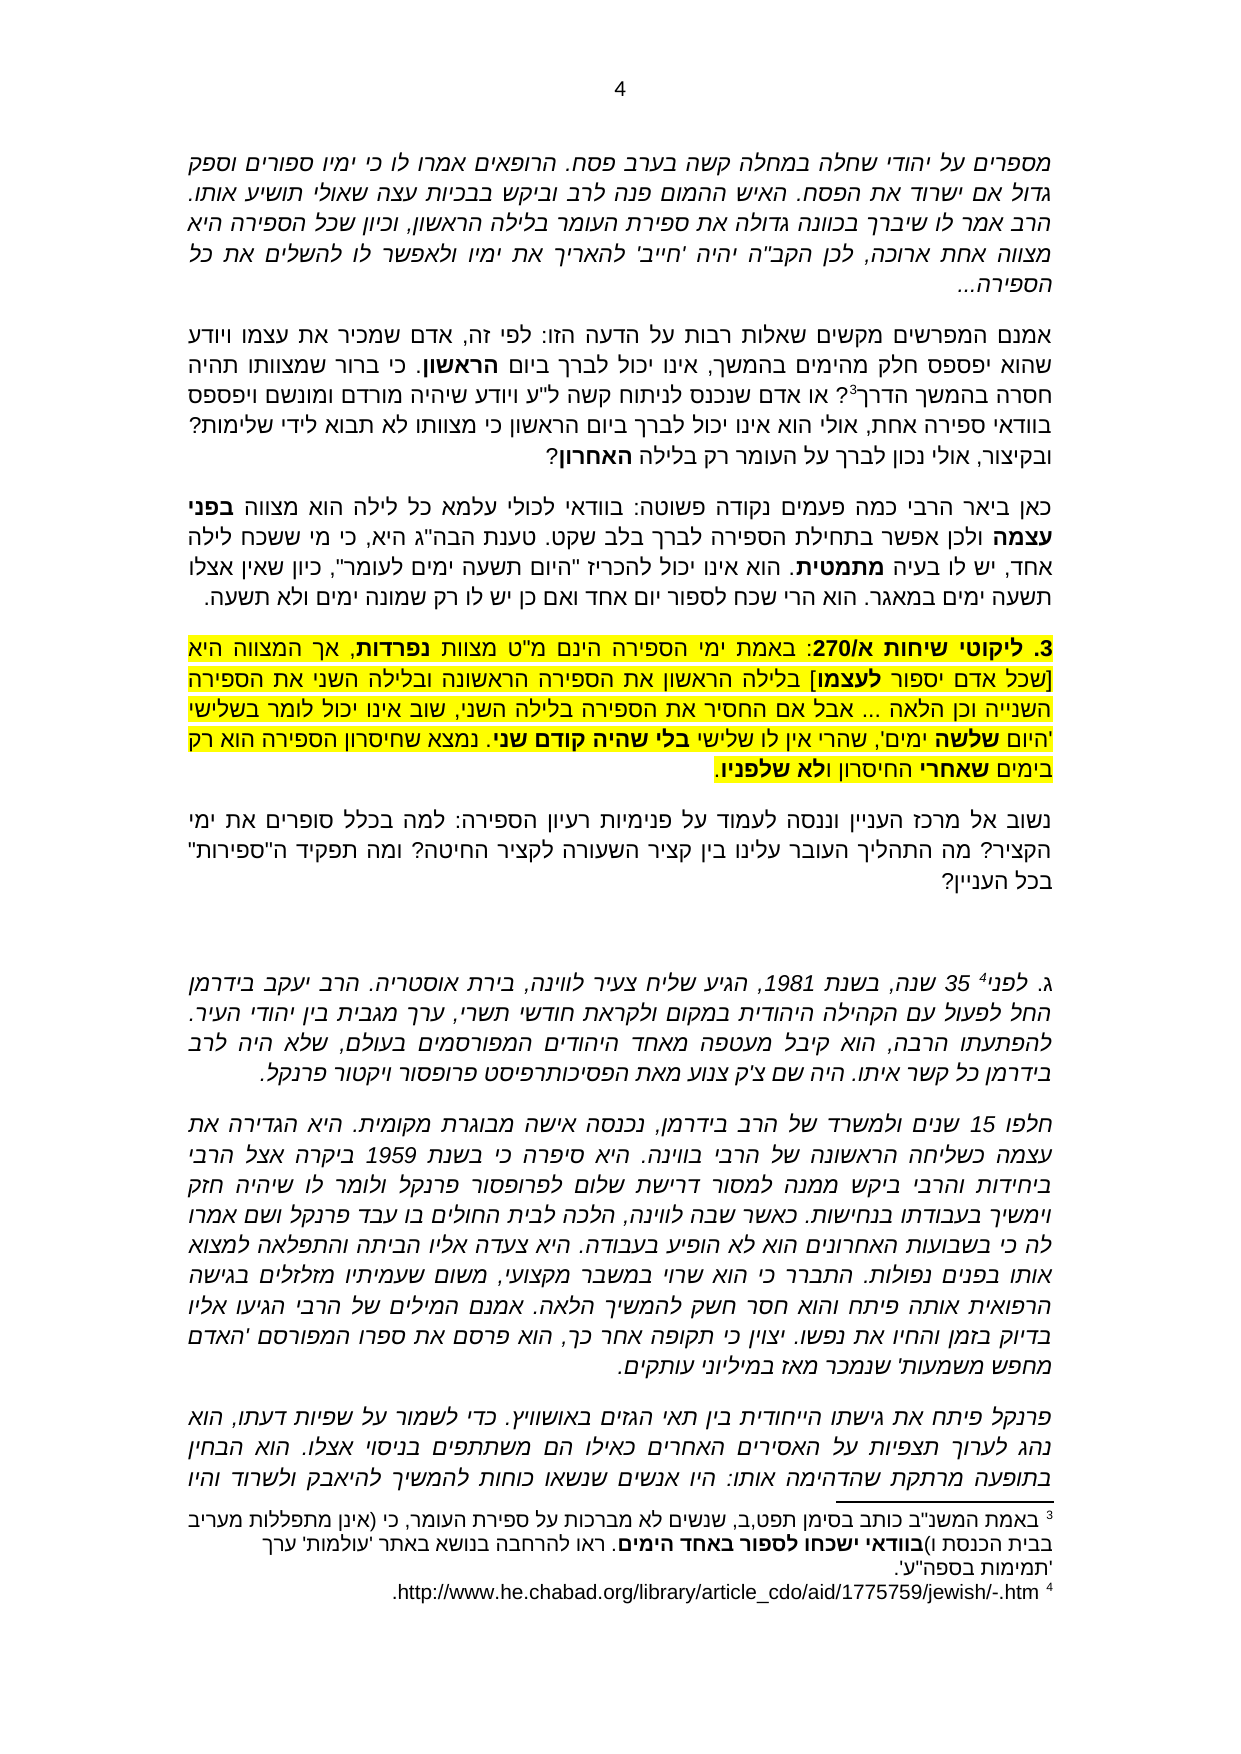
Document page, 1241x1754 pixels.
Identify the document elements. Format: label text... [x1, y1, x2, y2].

text ג. לפני 35 שנה, בשנת 1981, הגיע שליח צעיר לווינה, בירת אוסטריה. הרב יעקב בידרמן החל לפעול עם הקהילה היהודית במקום ולקראת חודשי תשרי, ערך מגבית בין יהודי העיר. להפתעתו הרבה, הוא קיבל מעטפה מאחד היהודים המפורסמים בעולם, שלא היה לרב בידרמן כל קשר איתו. היה שם צ'ק צנוע מאת הפסיכותרפיסט פרופסור ויקטור פרנקל. [187, 970, 1053, 1087]
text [187, 1404, 1053, 1491]
text מספרים על יהודי שחלה במחלה קשה בערב פסח. הרופאים אמרו לו כי ימיו ספורים וספק גדול אם ישרוד את הפסח. האיש ההמום פנה לרב וביקש בבכיות עצה שאולי תושיע אותו. הרב אמר לו שיברך בכוונה גדולה את ספירת העומר בלילה הראשון, וכיון שכל הספירה היא מצווה אחת ארוכה, לכן הקב"ה יהיה 'חייב' להאריך את ימיו ולאפשר לו להשלים את כל הספירה... [187, 150, 1053, 297]
text חלפו 15 שנים ולמשרד של הרב בידרמן, נכנסה אישה מבוגרת מקומית. היא הגדירה את עצמה כשליחה הראשונה של הרבי בווינה. היא סיפרה כי בשנת 1959 ביקרה אצל הרבי ביחידות והרבי ביקש ממנה למסור דרישת שלום לפרופסור פרנקל ולומר לו שיהיה חזק וימשיך בעבודתו בנחישות. כאשר שבה לווינה, הלכה לבית החולים בו עבד פרנקל ושם אמרו לה כי בשבועות האחרונים הוא לא הופיע בעבודה. היא צעדה אליו הביתה והתפלאה למצוא אותו בפנים נפולות. התברר כי הוא שרוי במשבר מקצועי, משום שעמיתיו מזלזלים בגישה הרפואית אותה פיתח והוא חסר חשק להמשיך הלאה. אמנם המילים של הרבי הגיעו אליו בדיוק בזמן והחיו את נפשו. יצוין כי תקופה אחר כך, הוא פרסם את ספרו המפורסם 'האדם מחפש משמעות' שנמכר מאז במיליוני עותקים. [187, 1111, 1053, 1379]
text נשוב אל מרכז העניין וננסה לעמוד על פנימיות רעיון הספירה: למה בכלל סופרים את ימי הקציר? מה התהליך העובר עלינו בין קציר השעורה לקציר החיטה? ומה תפקיד ה"ספירות" בכל העניין? [187, 807, 1053, 894]
text 3. ליקוטי שיחות א/270: באמת ימי הספירה הינם מ"ט מצוות נפרדות, אך המצווה היא [שכל אדם יספור לעצמו] בלילה הראשון את הספירה הראשונה ובלילה השני את הספירה השנייה וכן הלאה ... אבל אם החסיר את הספירה בלילה השני, שוב אינו יכול לומר בשלישי 'היום שלשה ימים', שהרי אין לו שלישי בלי שהיה קודם שני. נמצא שחיסרון הספירה הוא רק בימים שאחרי החיסרון ולא שלפניו. [187, 635, 1053, 783]
text אמנם המפרשים מקשים שאלות רבות על הדעה הזו: לפי זה, אדם שמכיר את עצמו ויודע שהוא יפספס חלק מהימים בהמשך, אינו יכול לברך ביום הראשון. כי ברור שמצוותו תהיה חסרה בהמשך הדרך? או אדם שנכנס לניתוח קשה ל"ע ויודע שיהיה מורדם ומונשם ויפספס בוודאי ספירה אחת, אולי הוא אינו יכול לברך ביום הראשון כי מצוותו לא תבוא לידי שלימות? ובקיצור, אולי נכון לברך על העומר רק בלילה האחרון? [187, 322, 1053, 469]
text כאן ביאר הרבי כמה פעמים נקודה פשוטה: בוודאי לכולי עלמא כל לילה הוא מצווה בפני עצמה ולכן אפשר בתחילת הספירה לברך בלב שקט. טענת הבה"ג היא, כי מי ששכח לילה אחד, יש לו בעיה מתמטית. הוא אינו יכול להכריז "היום תשעה ימים לעומר", כיון שאין אצלו תשעה ימים במאגר. הוא הרי שכח לספור יום אחד ואם כן יש לו רק שמונה ימים ולא תשעה. [187, 494, 1053, 611]
